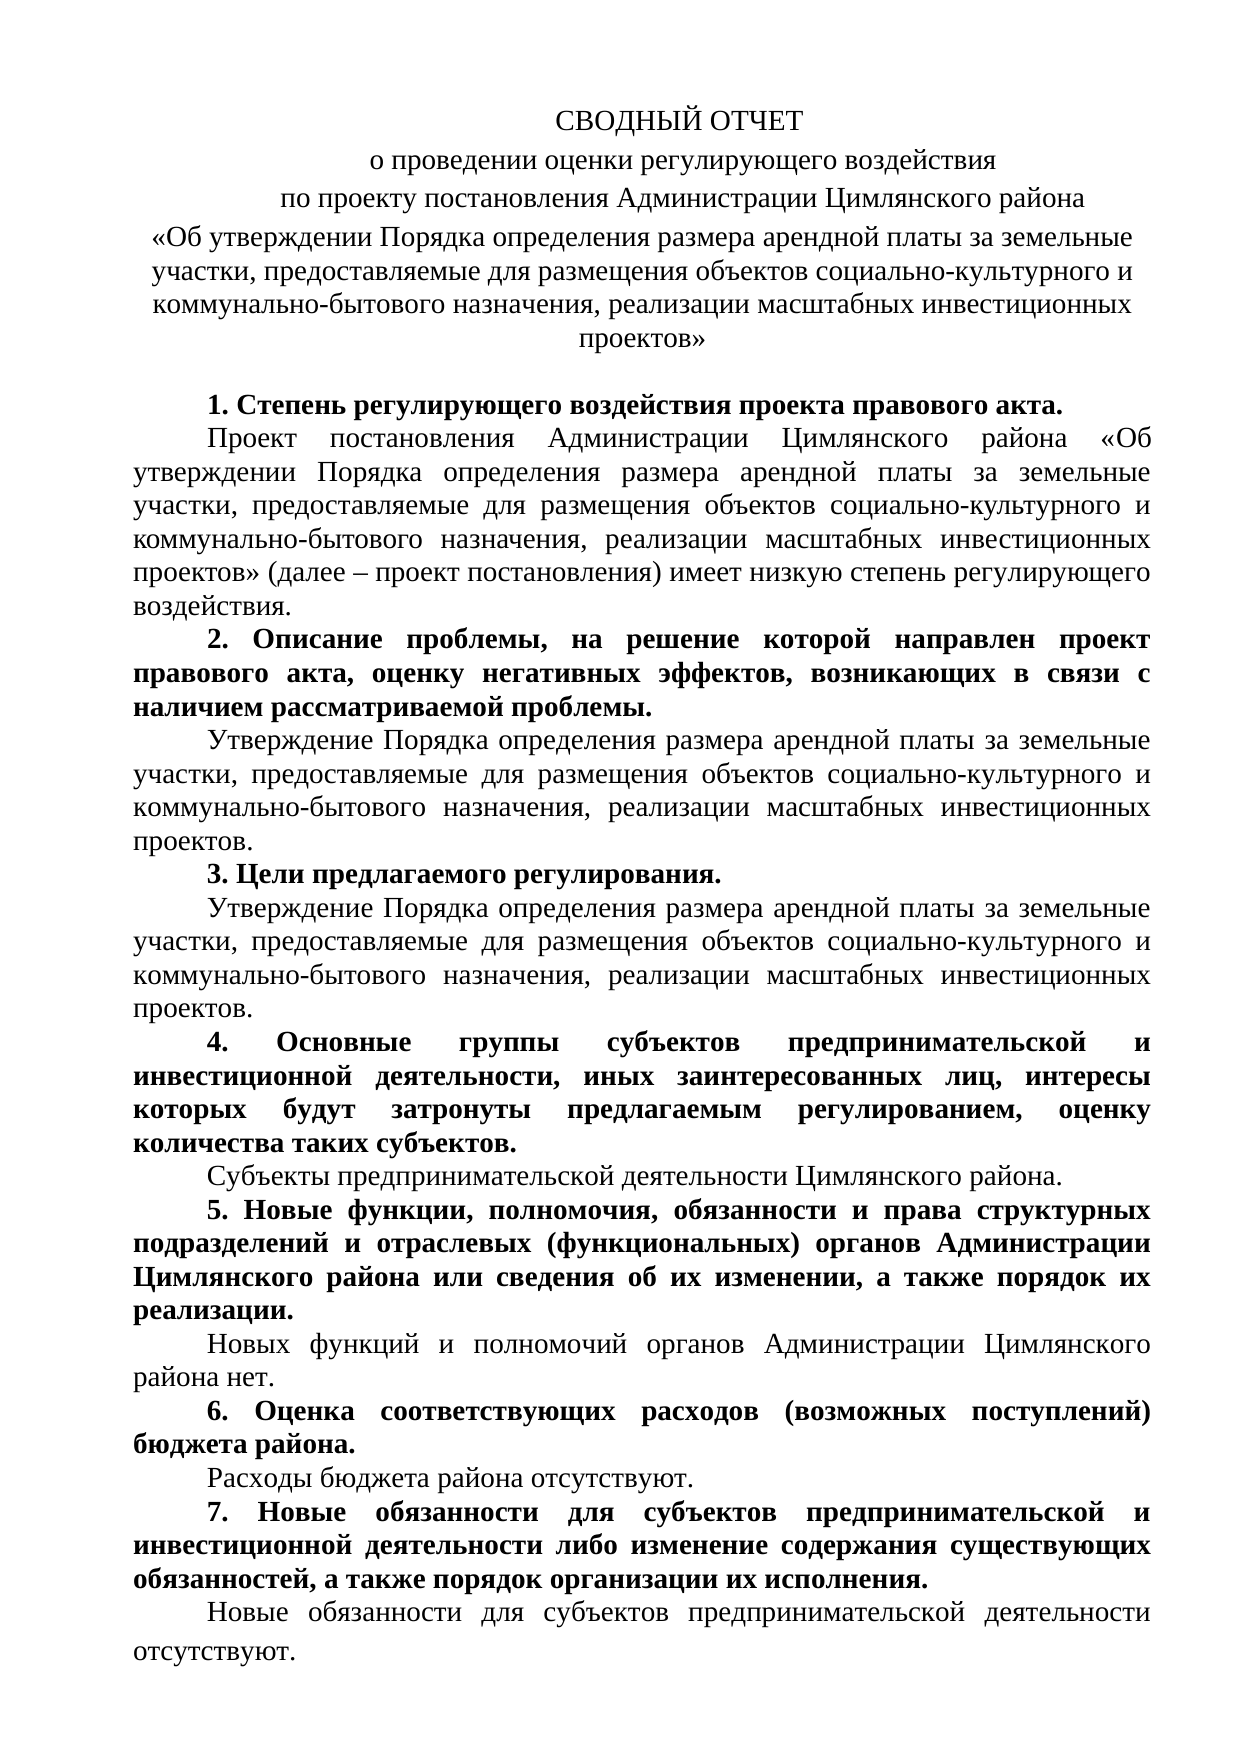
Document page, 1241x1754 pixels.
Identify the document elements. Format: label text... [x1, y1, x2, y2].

text «Об утверждении Порядка определения размера арендной платы за земельные участки, предоставляемые для размещения объектов социально-культурного и коммунально-бытового назначения, реализации масштабных инвестиционных проектов» [133, 219, 1152, 353]
text 4. Основные группы субъектов предпринимательской и инвестиционной деятельности, иных заинтересованных лиц, интересы которых будут затронуты предлагаемым регулированием, оценку количества таких субъектов. [133, 1024, 1152, 1158]
text Новых функций и полномочий органов Администрации Цимлянского района нет. [133, 1326, 1152, 1393]
text Новые обязанности для субъектов предпринимательской деятельности отсутствуют. [133, 1594, 1152, 1666]
text по проекту постановления Администрации Цимлянского района [133, 181, 1152, 214]
text о проведении оценки регулирующего воздействия [133, 142, 1152, 176]
text Утверждение Порядка определения размера арендной платы за земельные участки, предоставляемые для размещения объектов социально-культурного и коммунально-бытового назначения, реализации масштабных инвестиционных проектов. [133, 890, 1152, 1024]
text Субъекты предпринимательской деятельности Цимлянского района. [133, 1158, 1152, 1192]
text 2. Описание проблемы, на решение которой направлен проект правового акта, оценку негативных эффектов, возникающих в связи с наличием рассматриваемой проблемы. [133, 622, 1152, 722]
text СВОДНЫЙ ОТЧЕТ [133, 103, 1152, 137]
text 5. Новые функции, полномочия, обязанности и права структурных подразделений и отраслевых (функциональных) органов Администрации Цимлянского района или сведения об их изменении, а также порядок их реализации. [133, 1192, 1152, 1326]
text 3. Цели предлагаемого регулирования. [133, 856, 1152, 890]
text Расходы бюджета района отсутствуют. [133, 1460, 1152, 1494]
text 6. Оценка соответствующих расходов (возможных поступлений) бюджета района. [133, 1393, 1152, 1460]
text 1. Степень регулирующего воздействия проекта правового акта. [133, 387, 1152, 420]
text 7. Новые обязанности для субъектов предпринимательской и инвестиционной деятельности либо изменение содержания существующих обязанностей, а также порядок организации их исполнения. [133, 1494, 1152, 1594]
text Проект постановления Администрации Цимлянского района «Об утверждении Порядка определения размера арендной платы за земельные участки, предоставляемые для размещения объектов социально-культурного и коммунально-бытового назначения, реализации масштабных инвестиционных проектов» (далее – проект постановления) имеет низкую степень регулирующего воздействия. [133, 420, 1152, 622]
text Утверждение Порядка определения размера арендной платы за земельные участки, предоставляемые для размещения объектов социально-культурного и коммунально-бытового назначения, реализации масштабных инвестиционных проектов. [133, 722, 1152, 856]
